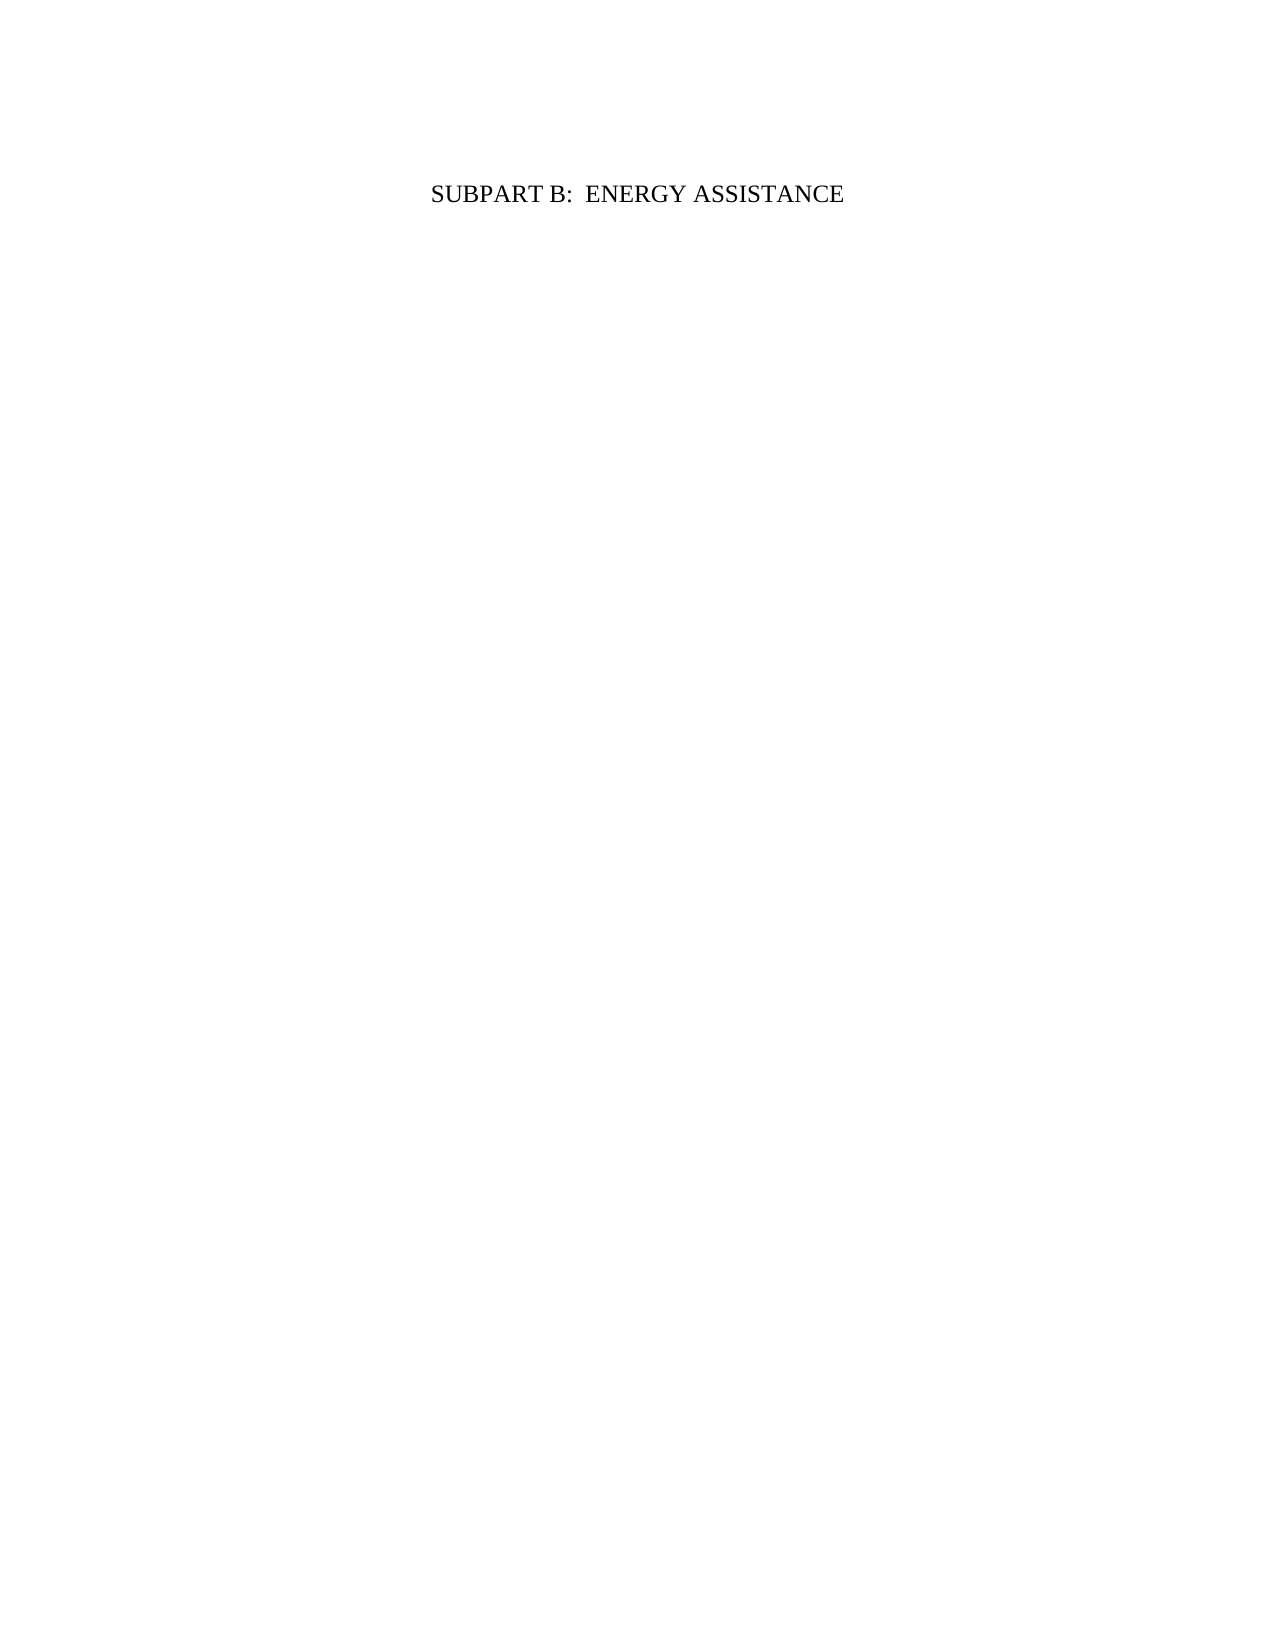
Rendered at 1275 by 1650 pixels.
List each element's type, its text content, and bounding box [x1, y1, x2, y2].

text SUBPART B: ENERGY ASSISTANCE [150, 179, 1125, 207]
